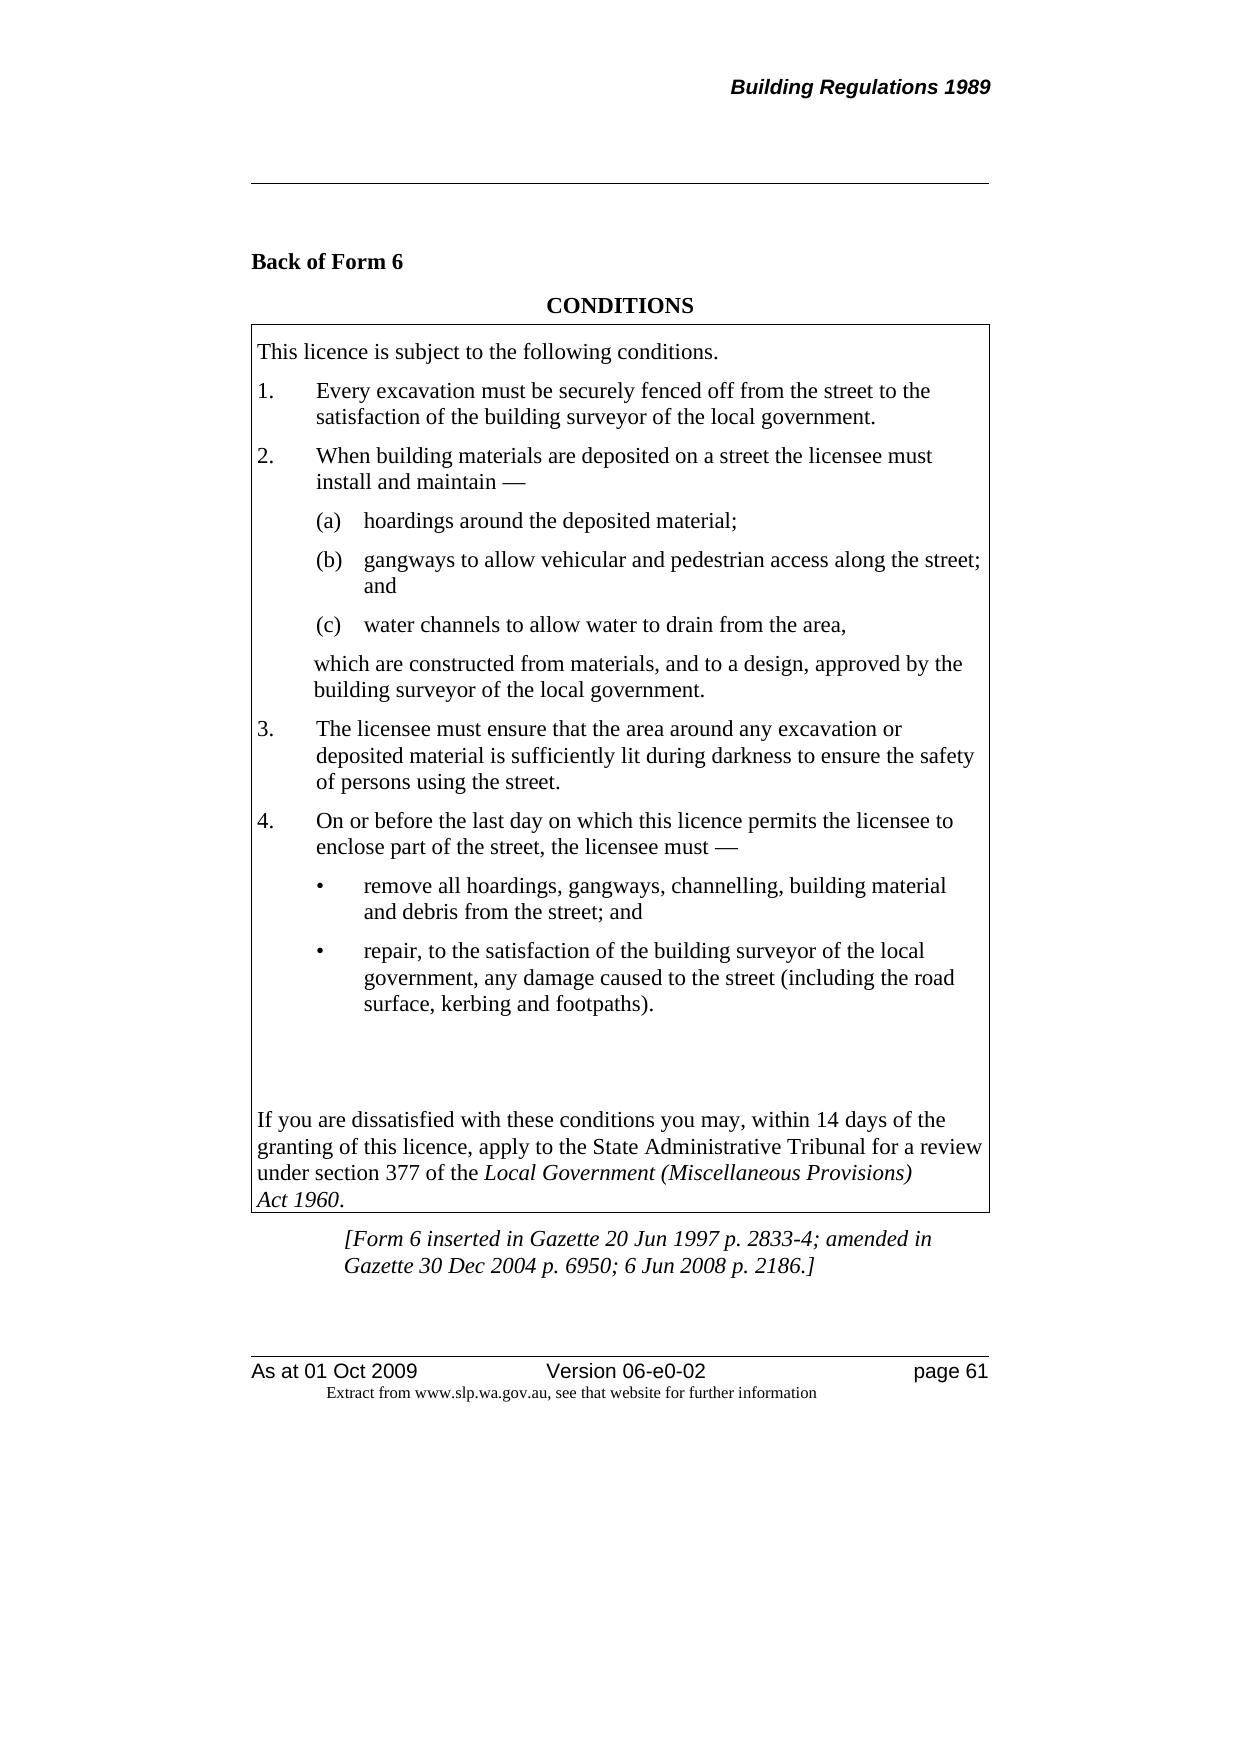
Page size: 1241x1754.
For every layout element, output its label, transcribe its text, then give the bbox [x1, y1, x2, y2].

subtitle Back of Form 6 [251, 248, 989, 274]
subtitle CONDITIONS [266, 291, 974, 318]
table_header This licence is subject to the following conditions. 1. Every excavation must be securely fenced off from the street to the satisfaction of the building surveyor of the local government. 2. When building materials are deposited on a street the licensee must install and maintain — (a) hoardings around the deposited material; (b) gangways to allow vehicular and pedestrian access along the street; and (c) water channels to allow water to drain from the area, which are constructed from materials, and to a design, approved by the building surveyor of the local government. 3. The licensee must ensure that the area around any excavation or deposited material is sufficiently lit during darkness to ensure the safety of persons using the street. 4. On or before the last day on which this licence permits the licensee to enclose part of the street, the licensee must — • remove all hoardings, gangways, channelling, building material and debris from the street; and • repair, to the satisfaction of the building surveyor of the local government, any damage caused to the street (including the road surface, kerbing and footpaths). If you are dissatisfied with these conditions you may, within 14 days of the granting of this licence, apply to the State Administrative Tribunal for a review under section 377 of the Local Government (Miscellaneous Provisions) Act 1960. [252, 325, 989, 1212]
text [Form 6 inserted in Gazette 20 Jun 1997 p. 2833-4; amended in Gazette 30 Dec 2004 p. 6950; 6 Jun 2008 p. 2186.] [251, 1226, 989, 1278]
